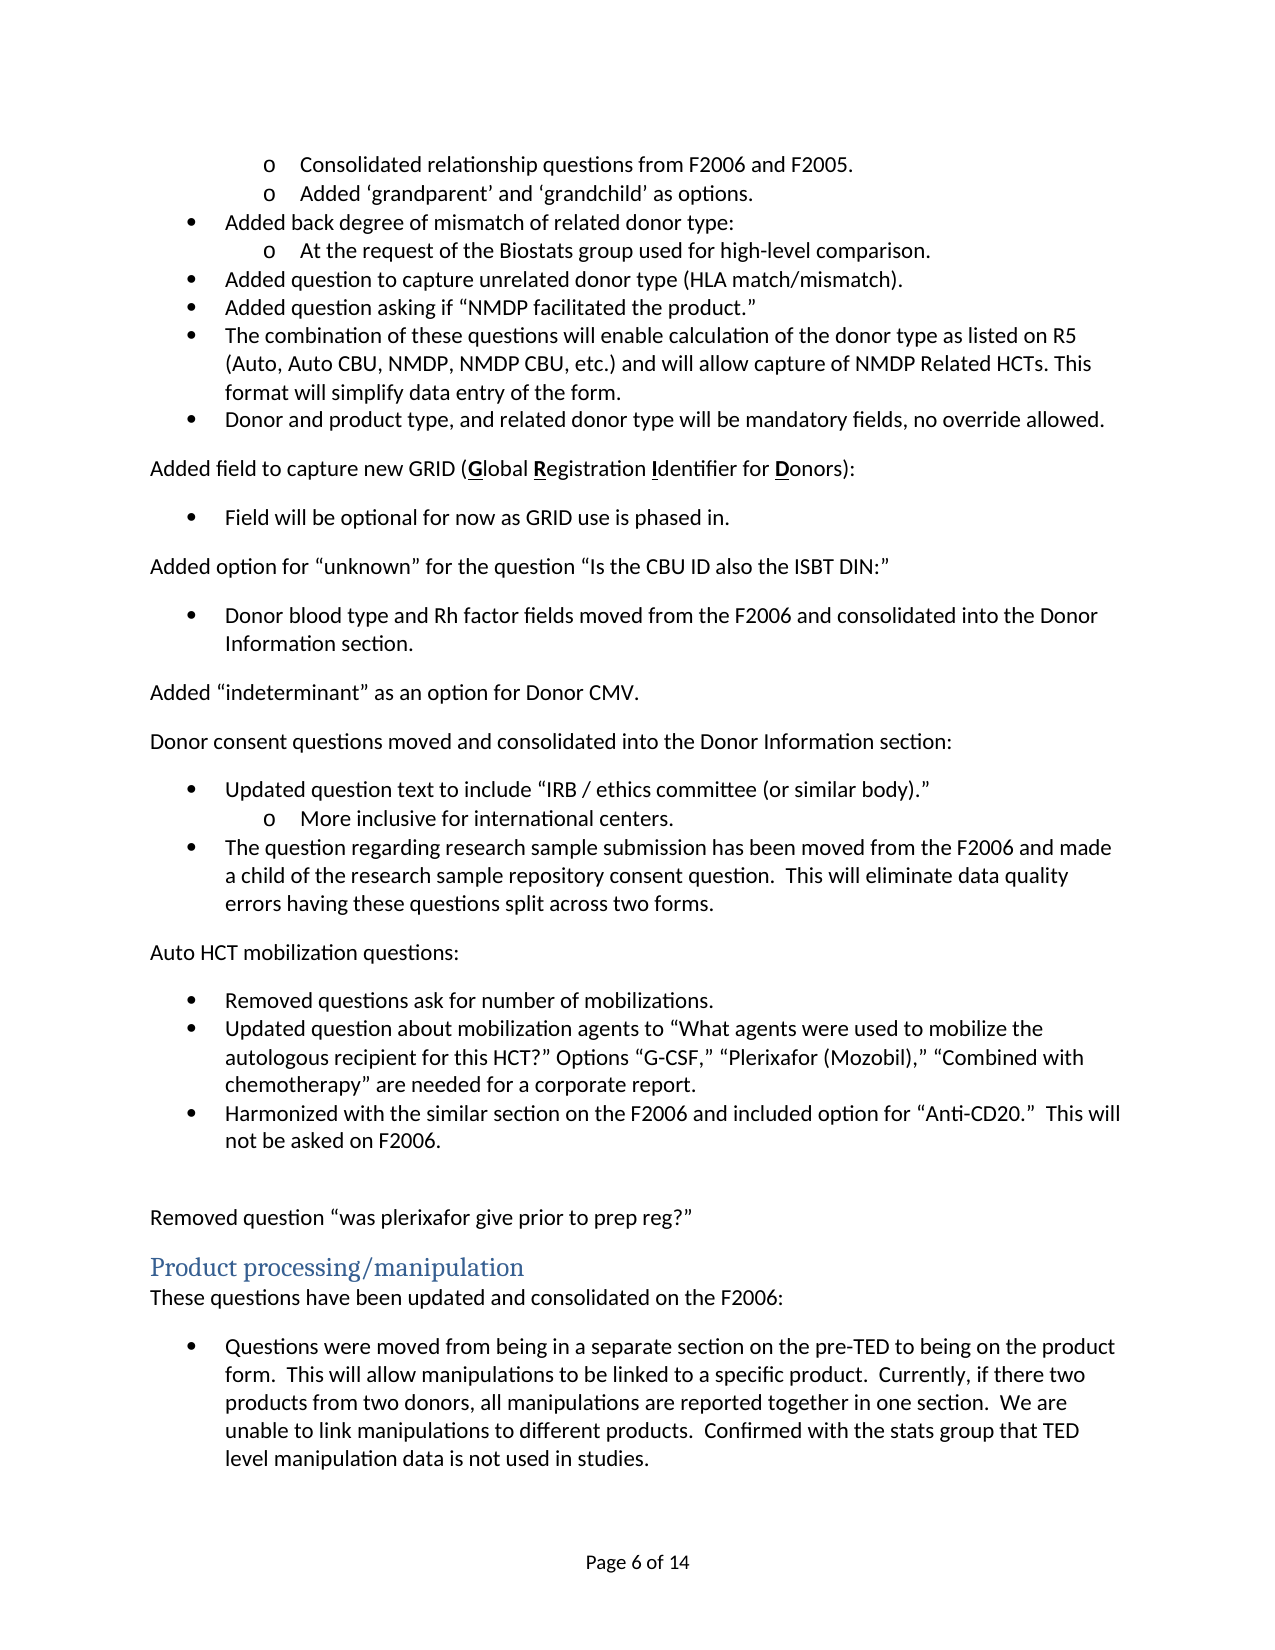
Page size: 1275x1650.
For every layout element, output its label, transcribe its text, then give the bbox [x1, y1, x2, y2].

text Donor consent questions moved and consolidated into the Donor Information section: [150, 727, 1125, 755]
list More inclusive for international centers. [262, 804, 1125, 833]
list Updated question text to include “IRB / ethics committee (or similar body).” [187, 776, 1125, 804]
list Donor and product type, and related donor type will be mandatory fields, no override allowed. [187, 406, 1125, 434]
list The combination of these questions will enable calculation of the donor type as listed on R5 (Auto, Auto CBU, NMDP, NMDP CBU, etc.) and will allow capture of NMDP Related HCTs. This format will simplify data entry of the form. [187, 322, 1125, 406]
text Added “indeterminant” as an option for Donor CMV. [150, 678, 1125, 706]
text Auto HCT mobilization questions: [150, 938, 1125, 966]
list At the request of the Biostats group used for high-level comparison. [262, 236, 1125, 266]
text These questions have been updated and consolidated on the F2006: [150, 1283, 1125, 1312]
list Updated question about mobilization agents to “What agents were used to mobilize the autologous recipient for this HCT?” Options “G-CSF,” “Plerixafor (Mozobil),” “Combined with chemotherapy” are needed for a corporate report. [187, 1014, 1125, 1099]
list Added ‘grandparent’ and ‘grandchild’ as options. [262, 179, 1125, 208]
list Questions were moved from being in a separate section on the pre-TED to being on the product form. This will allow manipulations to be linked to a specific product. Currently, if there two products from two donors, all manipulations are reported together in one section. We are unable to link manipulations to different products. Confirmed with the stats group that TED level manipulation data is not used in studies. [187, 1332, 1125, 1472]
subtitle Product processing/manipulation [150, 1252, 1125, 1283]
list Removed questions ask for number of mobilizations. [187, 987, 1125, 1014]
list Added question asking if “NMDP facilitated the product.” [187, 293, 1125, 322]
list Added question to capture unrelated donor type (HLA match/mismatch). [187, 266, 1125, 293]
list The question regarding research sample submission has been moved from the F2006 and made a child of the research sample repository consent question. This will eliminate data quality errors having these questions split across two forms. [187, 833, 1125, 917]
list Field will be optional for now as GRID use is phased in. [187, 503, 1125, 531]
list Added back degree of mismatch of related donor type: [187, 208, 1125, 236]
list Donor blood type and Rh factor fields moved from the F2006 and consolidated into the Donor Information section. [187, 601, 1125, 657]
text Removed question “was plerixafor give prior to prep reg?” [150, 1203, 1125, 1232]
list Harmonized with the similar section on the F2006 and included option for “Anti-CD20.” This will not be asked on F2006. [187, 1099, 1125, 1155]
text Added field to capture new GRID (Global Registration Identifier for Donors): [150, 454, 1125, 482]
text Added option for “unknown” for the question “Is the CBU ID also the ISBT DIN:” [150, 552, 1125, 580]
list Consolidated relationship questions from F2006 and F2005. [262, 150, 1125, 179]
